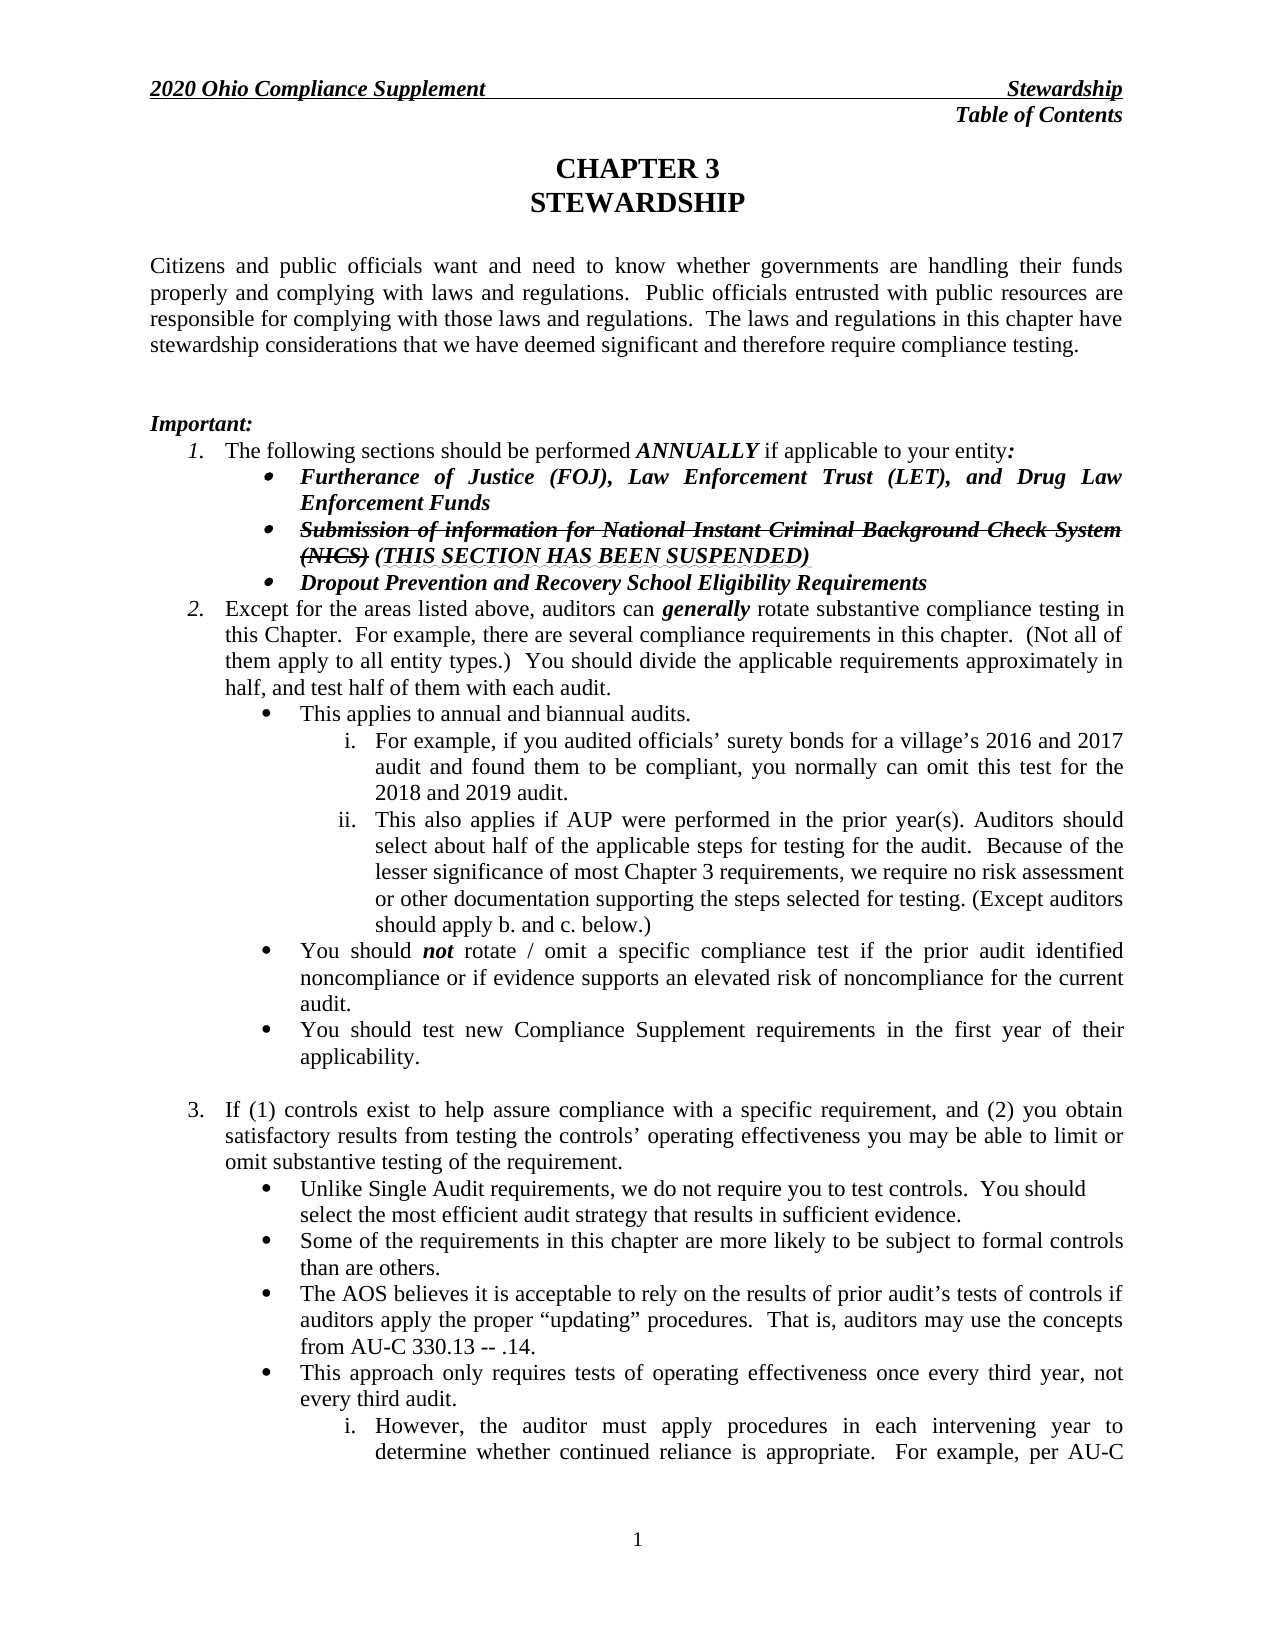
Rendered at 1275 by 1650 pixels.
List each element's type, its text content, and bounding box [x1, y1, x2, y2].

text CHAPTER 3 [150, 152, 1125, 185]
list Unlike Single Audit requirements, we do not require you to test controls. You should select the most efficient audit strategy that results in sufficient evidence. [262, 1175, 1125, 1227]
list Except for the areas listed above, auditors can generally rotate substantive compliance testing in this Chapter. For example, there are several compliance requirements in this chapter. (Not all of them apply to all entity types.) You should divide the applicable requirements approximately in half, and test half of them with each audit. [187, 595, 1125, 700]
list Dropout Prevention and Recovery School Eligibility Requirements [262, 568, 1125, 595]
text STEWARDSHIP [150, 185, 1125, 219]
text Citizens and public officials want and need to know whether governments are handling their funds properly and complying with laws and regulations. Public officials entrusted with public resources are responsible for complying with those laws and regulations. The laws and regulations in this chapter have stewardship considerations that we have deemed significant and therefore require compliance testing. [150, 252, 1125, 358]
list You should test new Compliance Supplement requirements in the first year of their applicability. [262, 1017, 1125, 1069]
list The following sections should be performed ANNUALLY if applicable to your entity: [187, 437, 1125, 463]
text Important: [150, 410, 1125, 437]
list This applies to annual and biannual audits. [262, 700, 1125, 727]
list For example, if you audited officials’ surety bonds for a village’s 2016 and 2017 audit and found them to be compliant, you normally can omit this test for the 2018 and 2019 audit. [356, 727, 1125, 806]
list If (1) controls exist to help assure compliance with a specific requirement, and (2) you obtain satisfactory results from testing the controls’ operating effectiveness you may be able to limit or omit substantive testing of the requirement. [187, 1096, 1125, 1175]
list This also applies if AUP were performed in the prior year(s). Auditors should select about half of the applicable steps for testing for the audit. Because of the lesser significance of most Chapter 3 requirements, we require no risk assessment or other documentation supporting the steps selected for testing. (Except auditors should apply b. and c. below.) [356, 806, 1125, 937]
list Submission of information for National Instant Criminal Background Check System (NICS) (THIS SECTION HAS BEEN SUSPENDED) [262, 516, 1125, 568]
list Some of the requirements in this chapter are more likely to be subject to formal controls than are others. [262, 1227, 1125, 1280]
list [356, 1412, 1125, 1464]
list Furtherance of Justice (FOJ), Law Enforcement Trust (LET), and Drug Law Enforcement Funds [262, 463, 1125, 516]
list The AOS believes it is acceptable to rely on the results of prior audit’s tests of controls if auditors apply the proper “updating” procedures. That is, auditors may use the concepts from AU-C 330.13 -- .14. [262, 1280, 1125, 1359]
list You should not rotate / omit a specific compliance test if the prior audit identified noncompliance or if evidence supports an elevated risk of noncompliance for the current audit. [262, 937, 1125, 1017]
list This approach only requires tests of operating effectiveness once every third year, not every third audit. [262, 1359, 1125, 1412]
